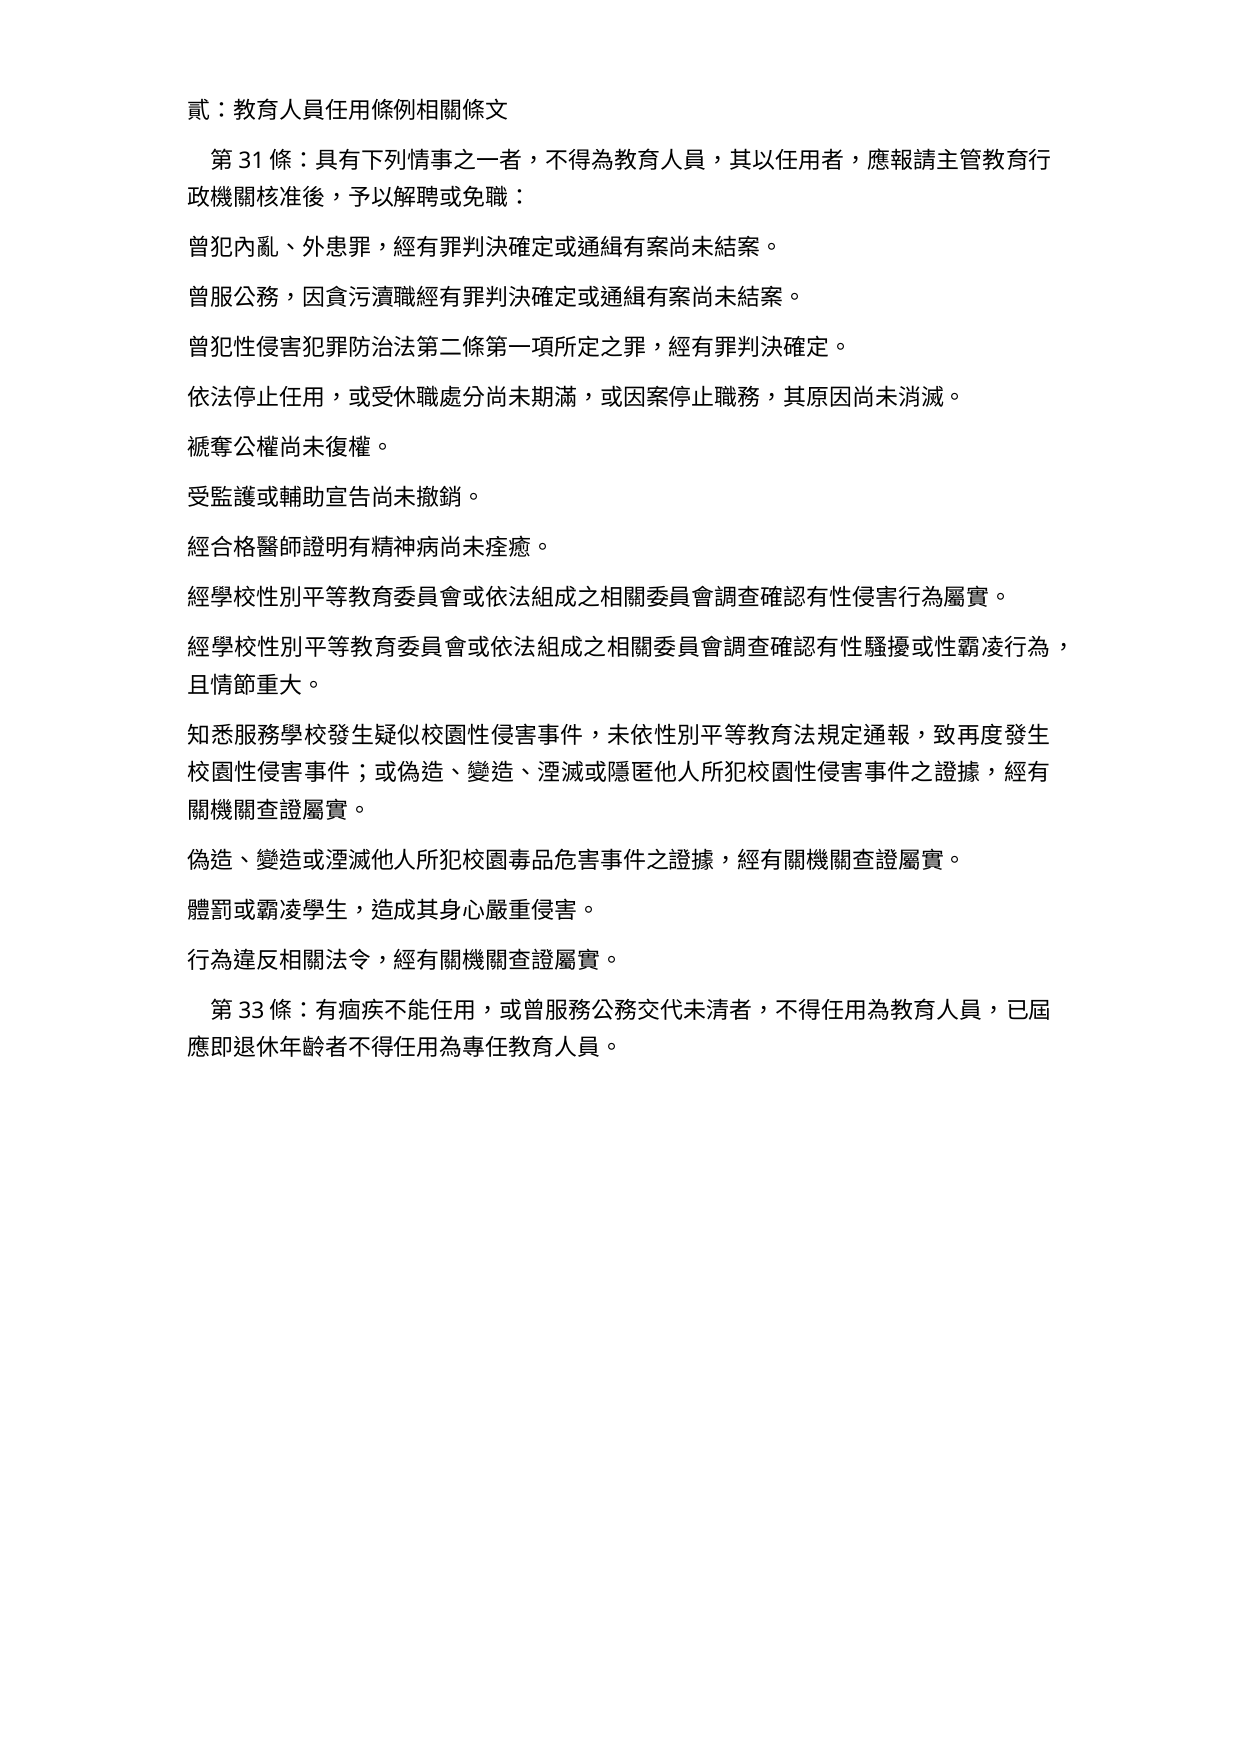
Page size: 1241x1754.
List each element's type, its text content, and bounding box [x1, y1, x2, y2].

text 第31條：具有下列情事之一者，不得為教育人員，其以任用者，應報請主管教育行政機關核准後，予以解聘或免職： [187, 139, 1053, 214]
text 經學校性別平等教育委員會或依法組成之相關委員會調查確認有性侵害行為屬實。 [187, 577, 1053, 614]
text 曾服公務，因貪污瀆職經有罪判決確定或通緝有案尚未結案。 [187, 277, 1053, 314]
text 偽造、變造或湮滅他人所犯校園毒品危害事件之證據，經有關機關查證屬實。 [187, 839, 1053, 877]
text 知悉服務學校發生疑似校園性侵害事件，未依性別平等教育法規定通報，致再度發生校園性侵害事件；或偽造、變造、湮滅或隱匿他人所犯校園性侵害事件之證據，經有關機關查證屬實。 [187, 714, 1053, 827]
text 經學校性別平等教育委員會或依法組成之相關委員會調查確認有性騷擾或性霸凌行為，且情節重大。 [187, 627, 1053, 702]
text 褫奪公權尚未復權。 [187, 427, 1053, 464]
text 曾犯內亂、外患罪，經有罪判決確定或通緝有案尚未結案。 [187, 227, 1053, 264]
text 行為違反相關法令，經有關機關查證屬實。 [187, 939, 1053, 977]
text 依法停止任用，或受休職處分尚未期滿，或因案停止職務，其原因尚未消滅。 [187, 377, 1053, 414]
text 受監護或輔助宣告尚未撤銷。 [187, 477, 1053, 514]
text 體罰或霸凌學生，造成其身心嚴重侵害。 [187, 889, 1053, 927]
text 第33條：有痼疾不能任用，或曾服務公務交代未清者，不得任用為教育人員，已屆應即退休年齡者不得任用為專任教育人員。 [187, 989, 1053, 1064]
text 曾犯性侵害犯罪防治法第二條第一項所定之罪，經有罪判決確定。 [187, 327, 1053, 364]
text 貳：教育人員任用條例相關條文 [187, 89, 1053, 127]
text 經合格醫師證明有精神病尚未痊癒。 [187, 527, 1053, 564]
